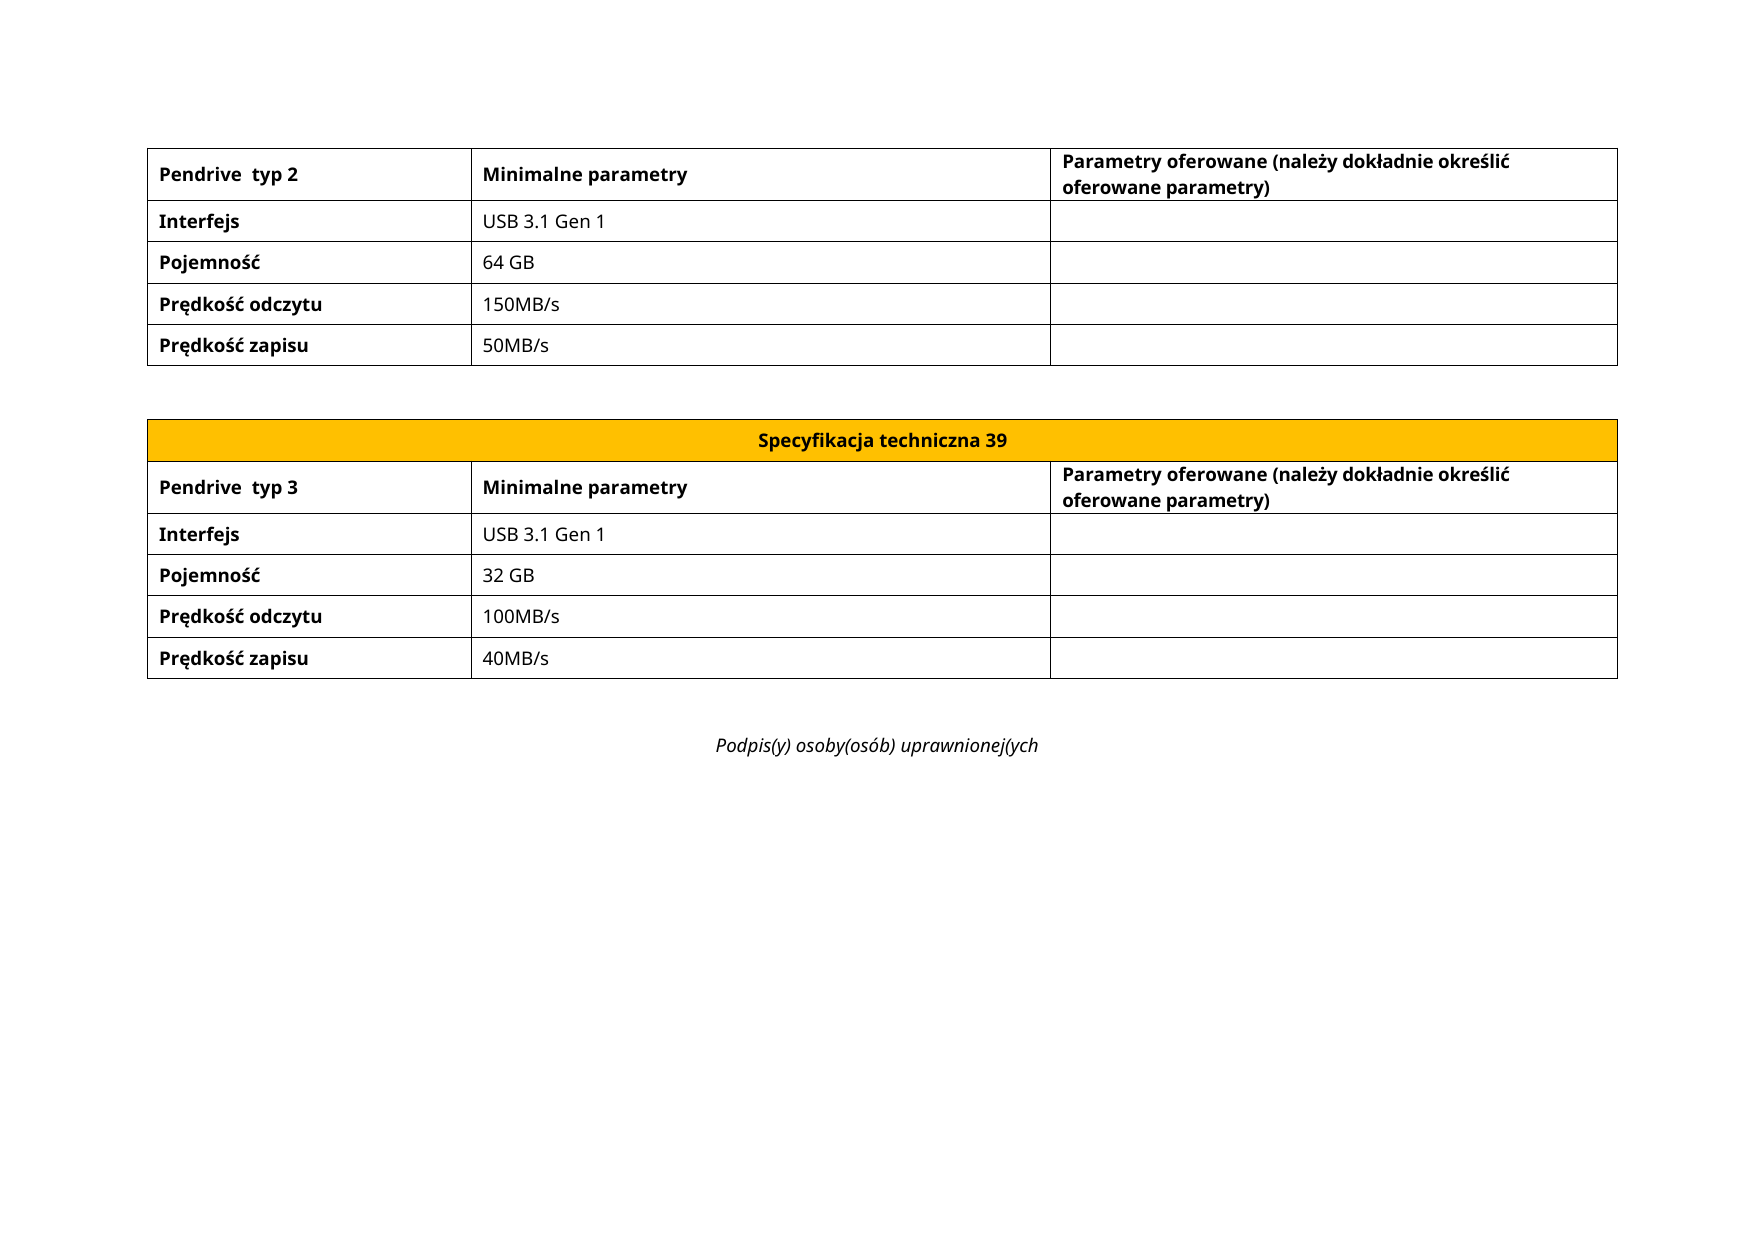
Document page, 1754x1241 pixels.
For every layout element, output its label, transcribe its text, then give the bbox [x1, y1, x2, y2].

table_cell Pojemność [148, 242, 471, 282]
table_cell 40MB/s [472, 638, 1050, 678]
table_cell [1051, 555, 1617, 595]
table_cell [1051, 242, 1617, 282]
table_cell [1051, 201, 1617, 241]
table_header Specyfikacja techniczna 39 [148, 420, 1617, 461]
table_cell Parametry oferowane (należy dokładnie określić oferowane parametry) [1051, 149, 1617, 200]
table_cell [1051, 514, 1617, 554]
table_cell Pendrive typ 2 [148, 149, 471, 200]
table_cell Pojemność [148, 555, 471, 595]
table_cell [1051, 325, 1617, 365]
table_cell [1051, 596, 1617, 637]
table_cell 64 GB [472, 242, 1050, 282]
table_cell Interfejs [148, 514, 471, 554]
table_cell Prędkość odczytu [148, 596, 471, 637]
table_cell 32 GB [472, 555, 1050, 595]
table_cell USB 3.1 Gen 1 [472, 201, 1050, 241]
table_cell [1051, 284, 1617, 324]
table_cell 50MB/s [472, 325, 1050, 365]
table_cell 100MB/s [472, 596, 1050, 637]
text Podpis(y) osoby(osób) uprawnionej(ych [148, 732, 1606, 758]
table_cell [1051, 638, 1617, 678]
table_cell Prędkość zapisu [148, 638, 471, 678]
table_cell Minimalne parametry [472, 149, 1050, 200]
table_cell Minimalne parametry [472, 462, 1050, 513]
table_cell Interfejs [148, 201, 471, 241]
table_cell Prędkość odczytu [148, 284, 471, 324]
table_cell USB 3.1 Gen 1 [472, 514, 1050, 554]
table_cell Parametry oferowane (należy dokładnie określić oferowane parametry) [1051, 462, 1617, 513]
table_cell Prędkość zapisu [148, 325, 471, 365]
table_cell Pendrive typ 3 [148, 462, 471, 513]
table_cell 150MB/s [472, 284, 1050, 324]
